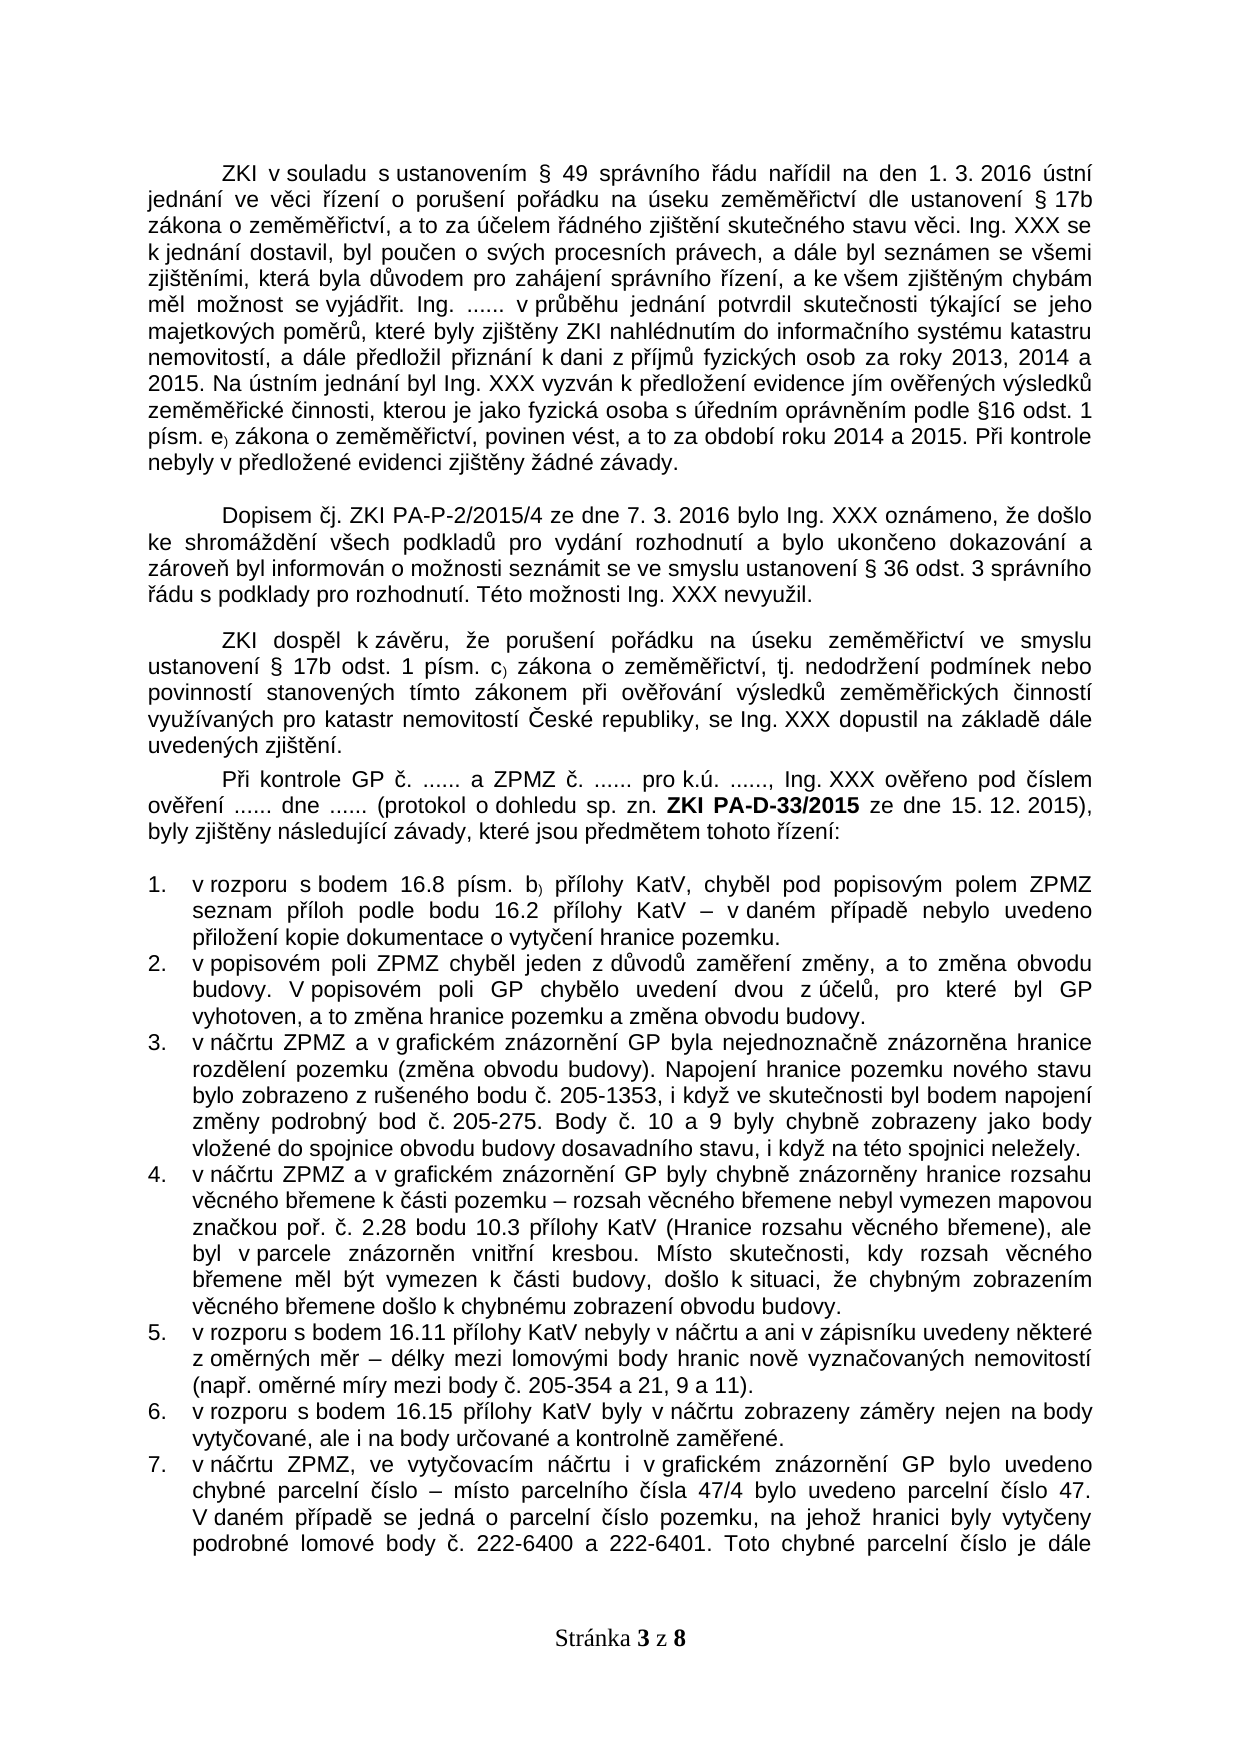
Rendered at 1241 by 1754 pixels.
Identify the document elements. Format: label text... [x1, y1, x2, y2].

text ZKI dospěl k závěru, že porušení pořádku na úseku zeměměřictví ve smyslu ustanovení § 17b odst. 1 písm. c) zákona o zeměměřictví, tj. nedodržení podmínek nebo povinností stanovených tímto zákonem při ověřování výsledků zeměměřických činností využívaných pro katastr nemovitostí České republiky, se Ing. XXX dopustil na základě dále uvedených zjištění. [148, 627, 1092, 758]
text Při kontrole GP č. ...... a ZPMZ č. ...... pro k.ú. ......, Ing. XXX ověřeno pod číslem ověření ...... dne ...... (protokol o dohledu sp. zn. ZKI PA-D-33/2015 ze dne 15. 12. 2015), byly zjištěny následující závady, které jsou předmětem tohoto řízení: [148, 766, 1092, 845]
text 3. v náčrtu ZPMZ a v grafickém znázornění GP byla nejednoznačně znázorněna hranice rozdělení pozemku (změna obvodu budovy). Napojení hranice pozemku nového stavu bylo zobrazeno z rušeného bodu č. 205-1353, i když ve skutečnosti byl bodem napojení změny podrobný bod č. 205-275. Body č. 10 a 9 byly chybně zobrazeny jako body vložené do spojnice obvodu budovy dosavadního stavu, i když na této spojnici neležely. [148, 1029, 1092, 1161]
text ZKI v souladu s ustanovením § 49 správního řádu nařídil na den 1. 3. 2016 ústní jednání ve věci řízení o porušení pořádku na úseku zeměměřictví dle ustanovení § 17b zákona o zeměměřictví, a to za účelem řádného zjištění skutečného stavu věci. Ing. XXX se k jednání dostavil, byl poučen o svých procesních právech, a dále byl seznámen se všemi zjištěními, která byla důvodem pro zahájení správního řízení, a ke všem zjištěným chybám měl možnost se vyjádřit. Ing. ...... v průběhu jednání potvrdil skutečnosti týkající se jeho majetkových poměrů, které byly zjištěny ZKI nahlédnutím do informačního systému katastru nemovitostí, a dále předložil přiznání k dani z příjmů fyzických osob za roky 2013, 2014 a 2015. Na ústním jednání byl Ing. XXX vyzván k předložení evidence jím ověřených výsledků zeměměřické činnosti, kterou je jako fyzická osoba s úředním oprávněním podle §16 odst. 1 písm. e) zákona o zeměměřictví, povinen vést, a to za období roku 2014 a 2015. Při kontrole nebyly v předložené evidenci zjištěny žádné závady. [148, 159, 1092, 476]
text 1. v rozporu s bodem 16.8 písm. b) přílohy KatV, chyběl pod popisovým polem ZPMZ seznam příloh podle bodu 16.2 přílohy KatV – v daném případě nebylo uvedeno přiložení kopie dokumentace o vytyčení hranice pozemku. [148, 871, 1092, 950]
text 2. v popisovém poli ZPMZ chyběl jeden z důvodů zaměření změny, a to změna obvodu budovy. V popisovém poli GP chybělo uvedení dvou z účelů, pro které byl GP vyhotoven, a to změna hranice pozemku a změna obvodu budovy. [148, 950, 1092, 1029]
text 6. v rozporu s bodem 16.15 přílohy KatV byly v náčrtu zobrazeny záměry nejen na body vytyčované, ale i na body určované a kontrolně zaměřené. [148, 1398, 1092, 1451]
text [148, 1451, 1092, 1556]
text 5. v rozporu s bodem 16.11 přílohy KatV nebyly v náčrtu a ani v zápisníku uvedeny některé z oměrných měr – délky mezi lomovými body hranic nově vyznačovaných nemovitostí (např. oměrné míry mezi body č. 205-354 a 21, 9 a 11). [148, 1319, 1092, 1398]
text Dopisem čj. ZKI PA-P-2/2015/4 ze dne 7. 3. 2016 bylo Ing. XXX oznámeno, že došlo ke shromáždění všech podkladů pro vydání rozhodnutí a bylo ukončeno dokazování a zároveň byl informován o možnosti seznámit se ve smyslu ustanovení § 36 odst. 3 správního řádu s podklady pro rozhodnutí. Této možnosti Ing. XXX nevyužil. [148, 502, 1092, 607]
text 4. v náčrtu ZPMZ a v grafickém znázornění GP byly chybně znázorněny hranice rozsahu věcného břemene k části pozemku – rozsah věcného břemene nebyl vymezen mapovou značkou poř. č. 2.28 bodu 10.3 přílohy KatV (Hranice rozsahu věcného břemene), ale byl v parcele znázorněn vnitřní kresbou. Místo skutečnosti, kdy rozsah věcného břemene měl být vymezen k části budovy, došlo k situaci, že chybným zobrazením věcného břemene došlo k chybnému zobrazení obvodu budovy. [148, 1161, 1092, 1319]
